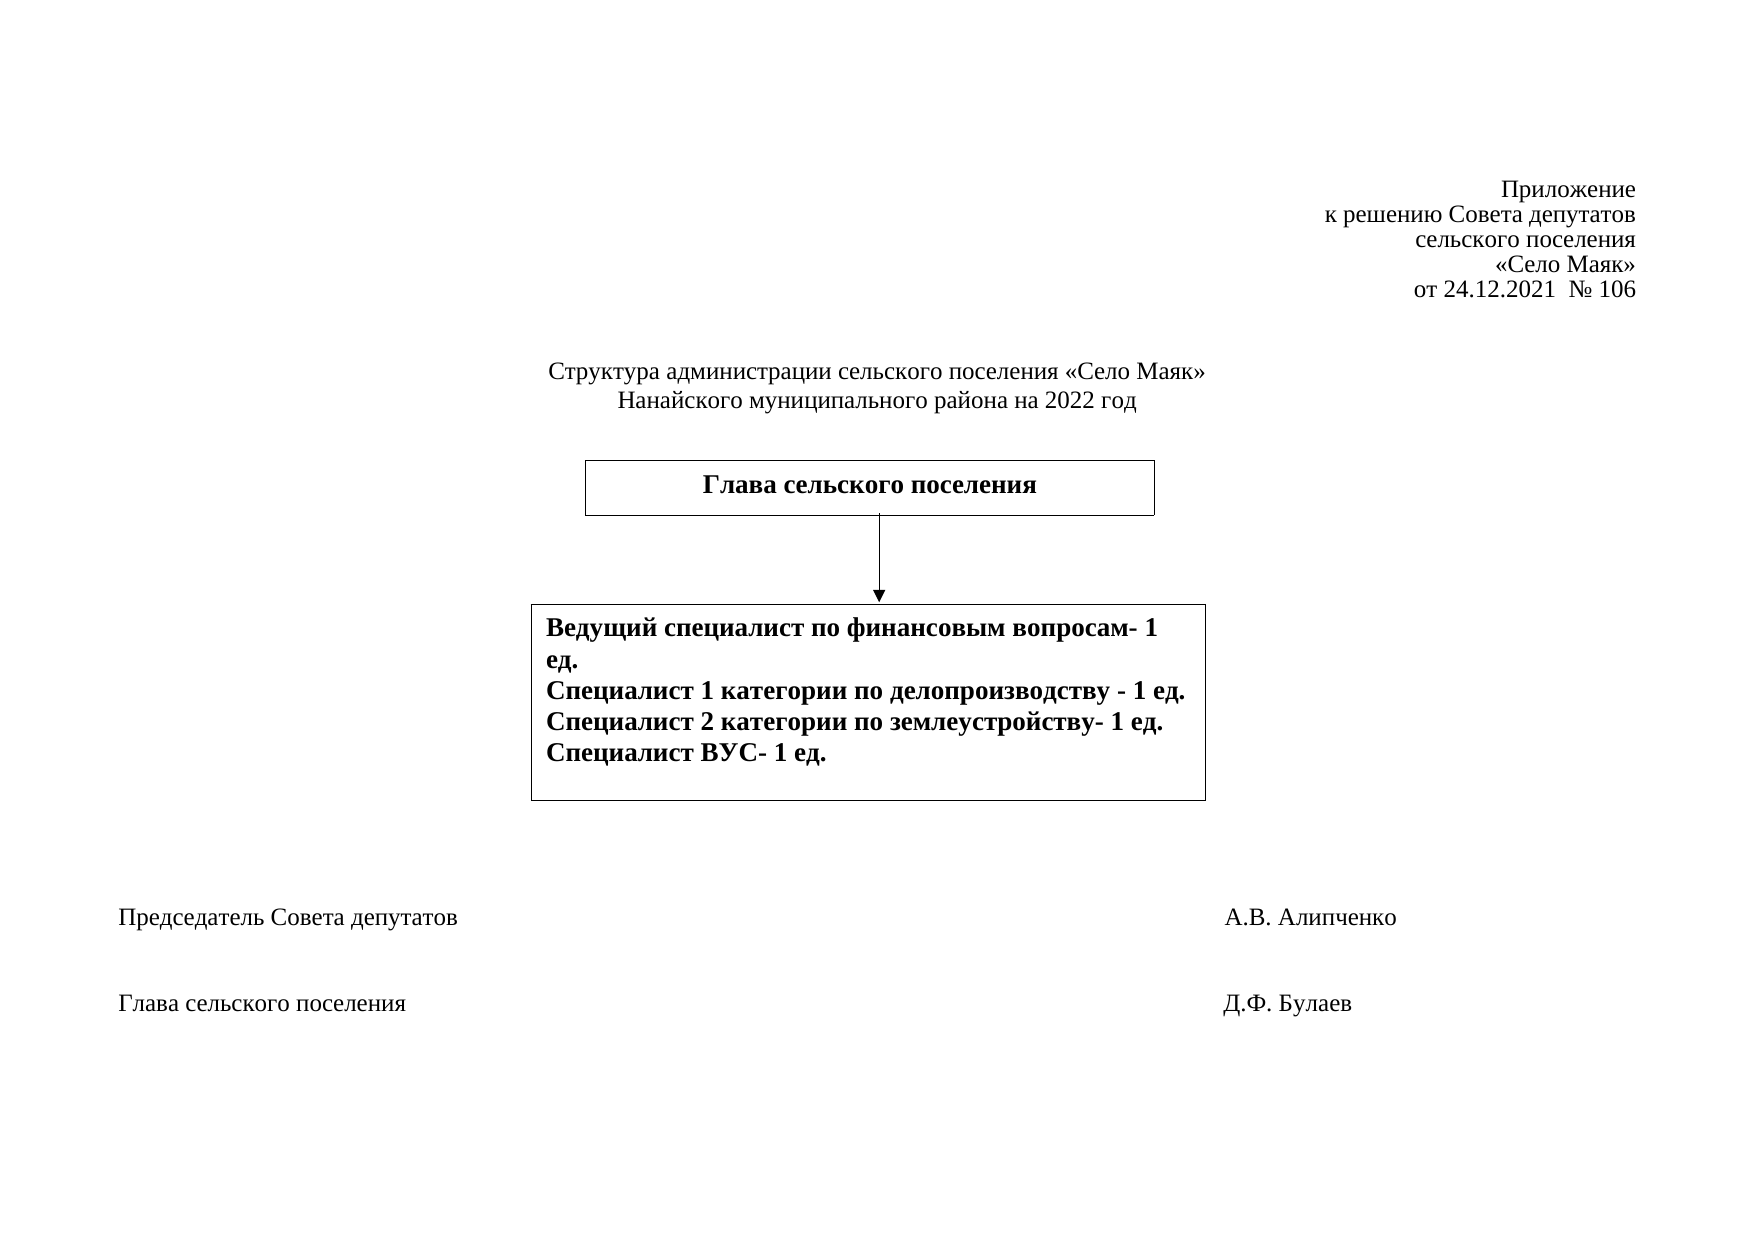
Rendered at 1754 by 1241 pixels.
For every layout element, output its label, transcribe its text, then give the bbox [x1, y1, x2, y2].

text «Село Маяк» [118, 252, 1636, 277]
text Председатель Совета депутатов А.В. Алипченко [118, 902, 1636, 931]
text Нанайского муниципального района на 2022 год [118, 385, 1636, 413]
text к решению Совета депутатов [118, 202, 1636, 227]
text Глава сельского поселения Д.Ф. Булаев [118, 988, 1636, 1017]
text от 24.12.2021 № 106 [118, 277, 1636, 302]
text Приложение [118, 177, 1636, 202]
text Структура администрации сельского поселения «Село Маяк» [118, 356, 1636, 385]
text сельского поселения [118, 227, 1636, 252]
